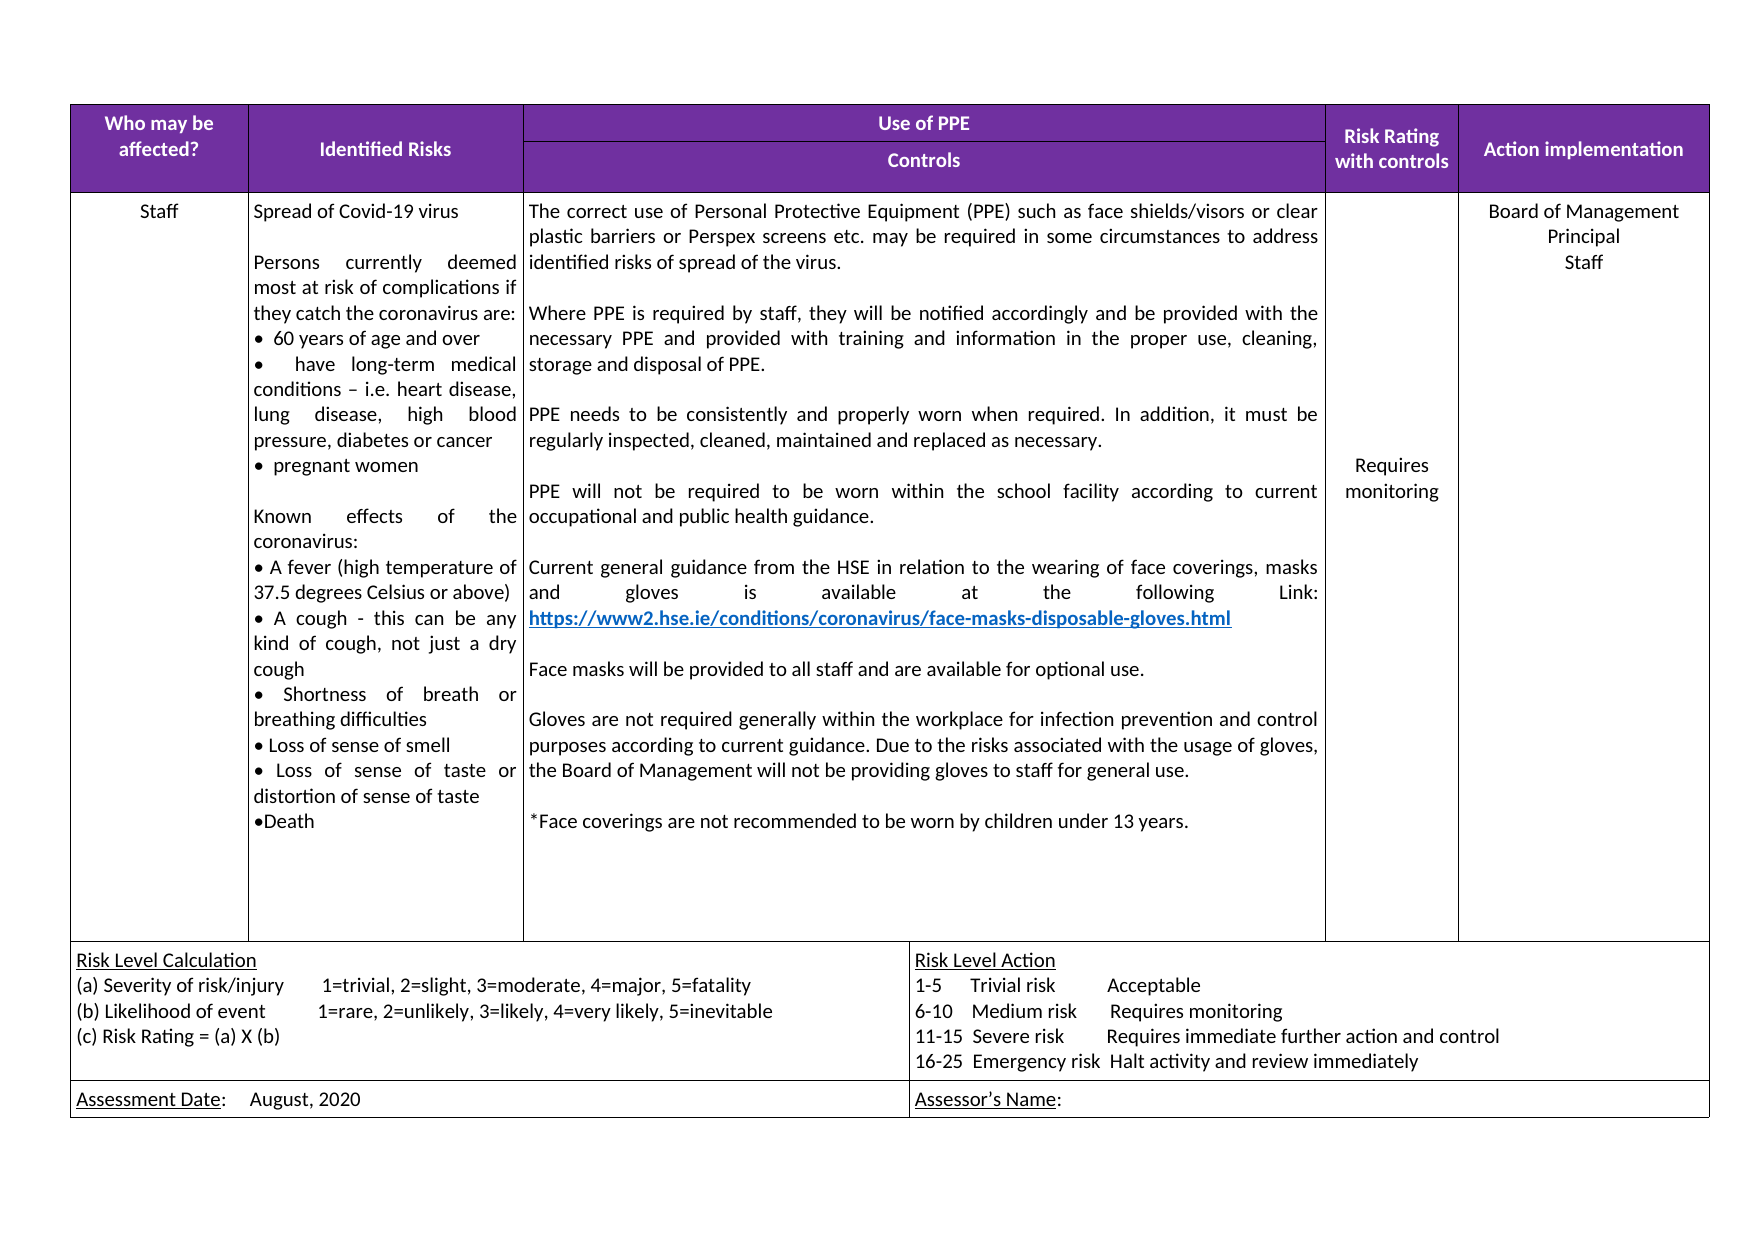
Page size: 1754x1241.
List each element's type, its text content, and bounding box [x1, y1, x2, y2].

table_cell Assessor’s Name: [910, 1081, 1709, 1117]
table_cell The correct use of Personal Protective Equipment (PPE) such as face shields/visors or clear plastic barriers or Perspex screens etc. may be required in some circumstances to address identified risks of spread of the virus. Where PPE is required by staff, they will be notified accordingly and be provided with the necessary PPE and provided with training and information in the proper use, cleaning, storage and disposal of PPE. PPE needs to be consistently and properly worn when required. In addition, it must be regularly inspected, cleaned, maintained and replaced as necessary. PPE will not be required to be worn within the school facility according to current occupational and public health guidance. Current general guidance from the HSE in relation to the wearing of face coverings, masks and gloves is available at the following Link: https://www2.hse.ie/conditions/coronavirus/face-masks-disposable-gloves.html Face masks will be provided to all staff and are available for optional use. Gloves are not required generally within the workplace for infection prevention and control purposes according to current guidance. Due to the risks associated with the usage of gloves, the Board of Management will not be providing gloves to staff for general use. *Face coverings are not recommended to be worn by children under 13 years. [524, 193, 1325, 941]
table_cell Risk Level Calculation (a) Severity of risk/injury 1=trivial, 2=slight, 3=moderate, 4=major, 5=fatality (b) Likelihood of event 1=rare, 2=unlikely, 3=likely, 4=very likely, 5=inevitable (c) Risk Rating = (a) X (b) [71, 942, 909, 1080]
table_header Use of PPE [524, 105, 1325, 141]
table_cell Staff [71, 193, 248, 941]
table_header Risk Rating with controls [1326, 105, 1458, 192]
table_cell Requires monitoring [1326, 193, 1458, 941]
table_cell Assessment Date: August, 2020 [71, 1081, 909, 1117]
table_header Identified Risks [249, 105, 523, 192]
table_header Who may be affected? [71, 105, 248, 192]
table_cell Board of Management Principal Staff [1459, 193, 1709, 941]
table_cell Risk Level Action 1-5 Trivial risk Acceptable 6-10 Medium risk Requires monitoring 11-15 Severe risk Requires immediate further action and control 16-25 Emergency risk Halt activity and review immediately [910, 942, 1709, 1080]
table_cell Controls [524, 142, 1325, 192]
table_header Action implementation [1459, 105, 1709, 192]
